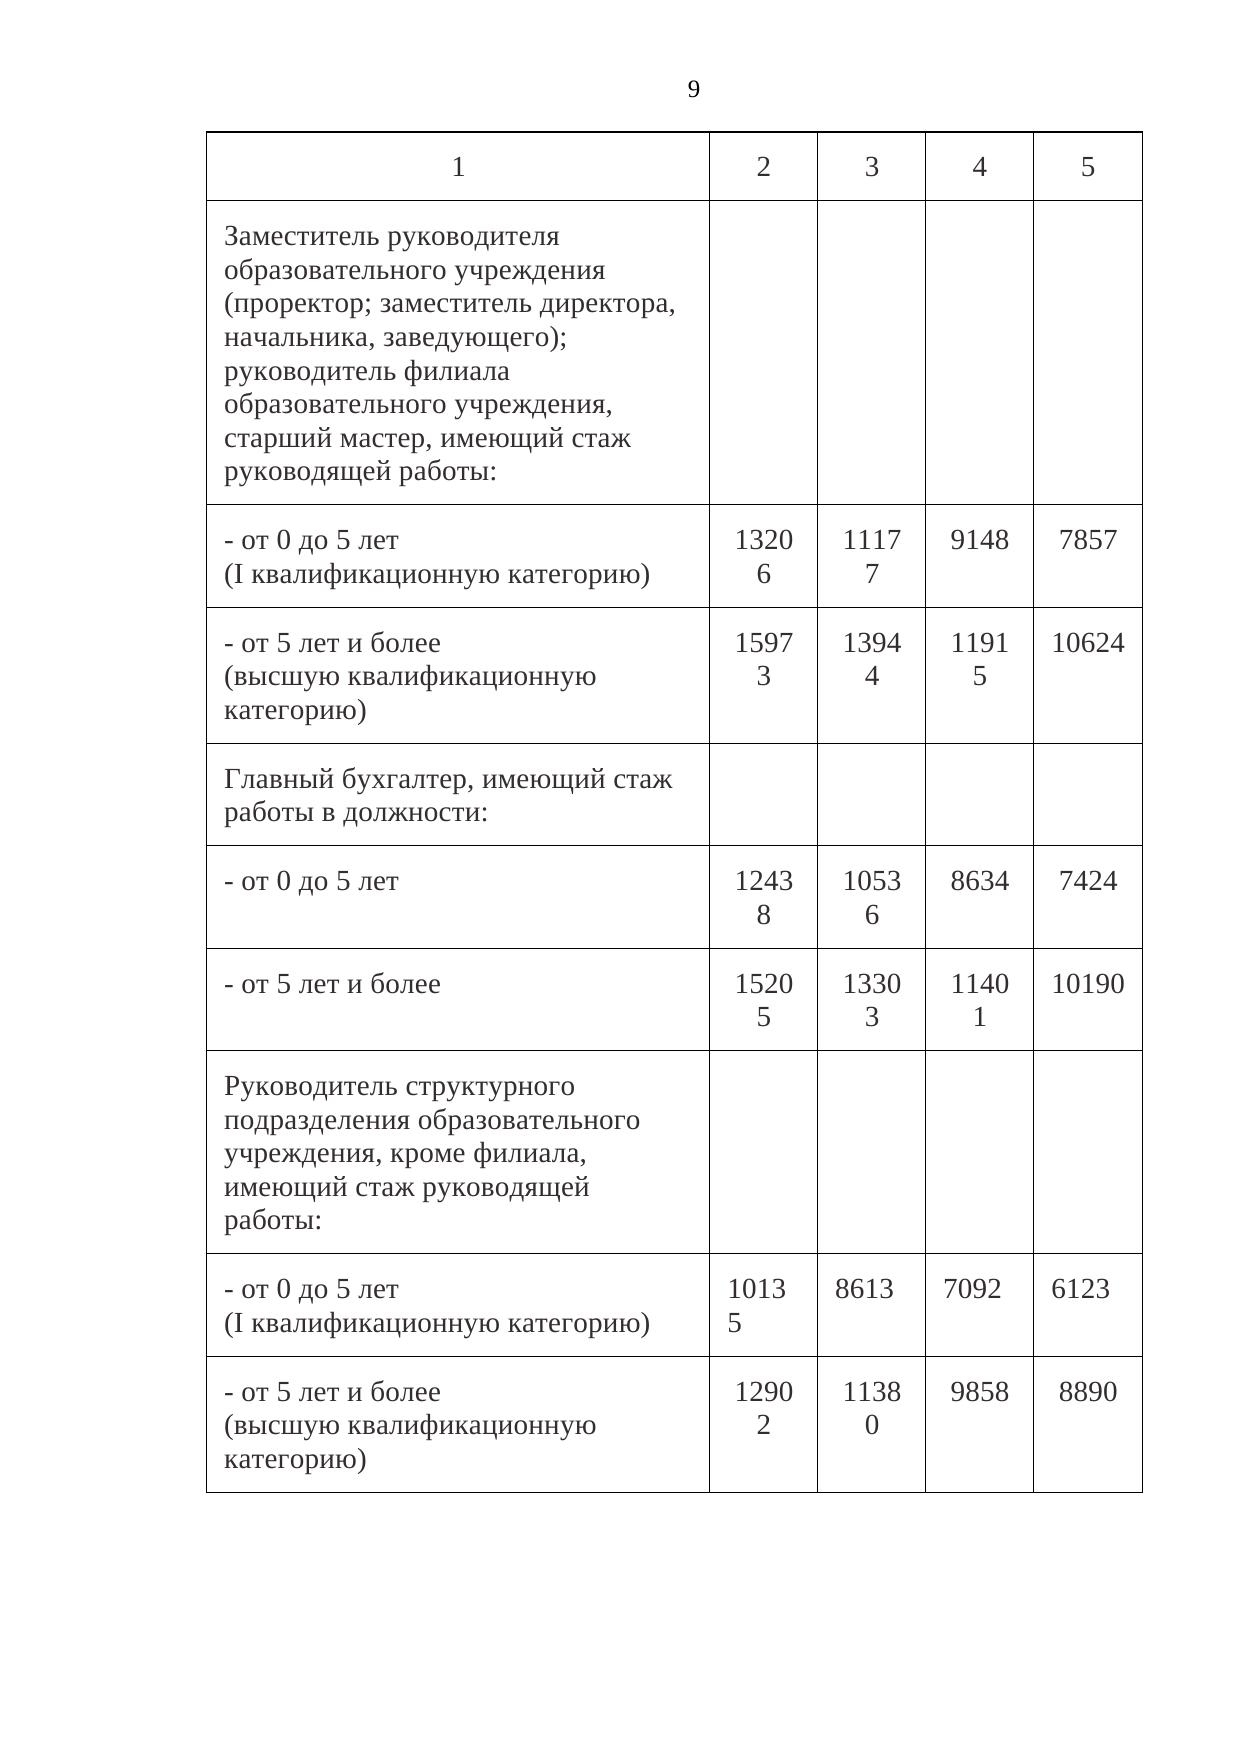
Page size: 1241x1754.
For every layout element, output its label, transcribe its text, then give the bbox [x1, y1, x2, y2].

table_cell [710, 744, 817, 845]
table_cell 4 [926, 133, 1033, 200]
table_cell 1 [207, 133, 709, 200]
table_cell - от 5 лет и более (высшую квалификационную категорию) [207, 608, 709, 743]
table_cell 7857 [1034, 505, 1142, 607]
table_cell [1034, 744, 1142, 845]
table_cell Заместитель руководителя образовательного учреждения (проректор; заместитель директора, начальника, заведующего); руководитель филиала образовательного учреждения, старший мастер, имеющий стаж руководящей работы: [207, 201, 709, 504]
table_cell - от 5 лет и более (высшую квалификационную категорию) [207, 1357, 709, 1492]
table_cell 11380 [818, 1357, 925, 1492]
table_cell 12902 [710, 1357, 817, 1492]
table_cell Руководитель структурного подразделения образовательного учреждения, кроме филиала, имеющий стаж руководящей работы: [207, 1051, 709, 1253]
table_cell 13206 [710, 505, 817, 607]
table_cell [710, 201, 817, 504]
table_cell 13944 [818, 608, 925, 743]
table_cell 10135 [710, 1254, 817, 1356]
table_cell 3 [818, 133, 925, 200]
table_cell 13303 [818, 949, 925, 1050]
table_cell [926, 1051, 1033, 1253]
table_cell 5 [1034, 133, 1142, 200]
table_cell 7092 [926, 1254, 1033, 1356]
table_cell [1034, 201, 1142, 504]
table_cell [1034, 1051, 1142, 1253]
table_cell 11177 [818, 505, 925, 607]
table_cell 2 [710, 133, 817, 200]
table_cell 8890 [1034, 1357, 1142, 1492]
table_cell [818, 1051, 925, 1253]
table_cell 7424 [1034, 846, 1142, 948]
table_cell [710, 1051, 817, 1253]
table_cell 15973 [710, 608, 817, 743]
table_cell 10190 [1034, 949, 1142, 1050]
table_cell Главный бухгалтер, имеющий стаж работы в должности: [207, 744, 709, 845]
table_cell 15205 [710, 949, 817, 1050]
table_cell 11401 [926, 949, 1033, 1050]
table_cell - от 0 до 5 лет [207, 846, 709, 948]
table_cell 8613 [818, 1254, 925, 1356]
table_cell [926, 201, 1033, 504]
table_cell - от 5 лет и более [207, 949, 709, 1050]
table_cell 10536 [818, 846, 925, 948]
table_cell 8634 [926, 846, 1033, 948]
table_cell 11915 [926, 608, 1033, 743]
table_cell 9148 [926, 505, 1033, 607]
table_cell 10624 [1034, 608, 1142, 743]
table_cell - от 0 до 5 лет (I квалификационную категорию) [207, 505, 709, 607]
table_cell 12438 [710, 846, 817, 948]
table_cell 9858 [926, 1357, 1033, 1492]
table_cell 6123 [1034, 1254, 1142, 1356]
table_cell [818, 201, 925, 504]
table_cell - от 0 до 5 лет (I квалификационную категорию) [207, 1254, 709, 1356]
table_cell [818, 744, 925, 845]
table_cell [926, 744, 1033, 845]
